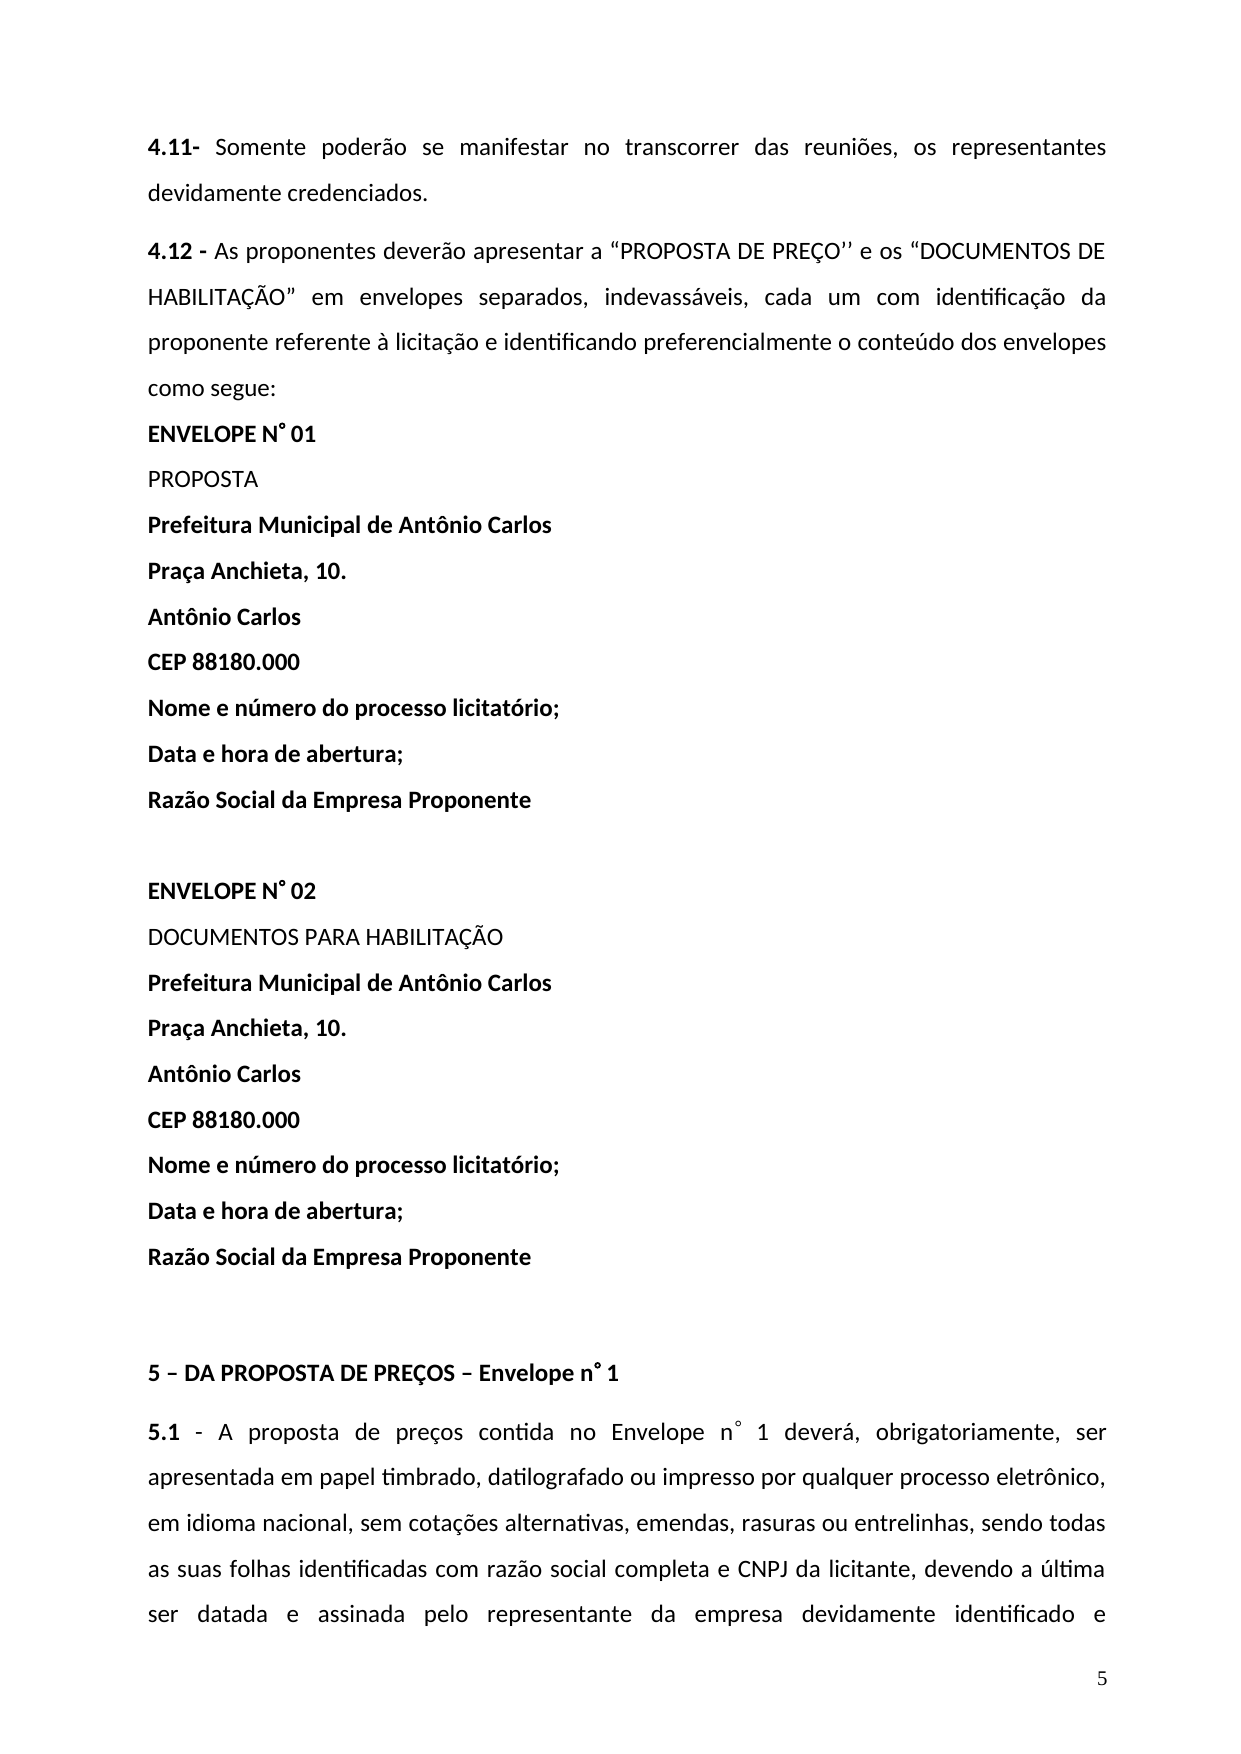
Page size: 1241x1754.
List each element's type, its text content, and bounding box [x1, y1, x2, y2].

text Antônio Carlos [148, 601, 1107, 631]
text Prefeitura Municipal de Antônio Carlos [148, 967, 1107, 997]
text 4.12 - As proponentes deverão apresentar a “PROPOSTA DE PREÇO’’ e os “DOCUMENTOS DE HABILITAÇÃO” em envelopes separados, indevassáveis, cada um com identificação da proponente referente à licitação e identificando preferencialmente o conteúdo dos envelopes como segue: [148, 235, 1107, 403]
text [148, 1416, 1107, 1629]
text Razão Social da Empresa Proponente [148, 784, 1107, 814]
text 5 – DA PROPOSTA DE PREÇOS – Envelope n 1 [148, 1357, 1107, 1388]
text ENVELOPE N 02 [148, 875, 1107, 906]
text Praça Anchieta, 10. [148, 555, 1107, 586]
text Prefeitura Municipal de Antônio Carlos [148, 509, 1107, 540]
text PROPOSTA [148, 464, 1107, 494]
text 4.11- Somente poderão se manifestar no transcorrer das reuniões, os representantes devidamente credenciados. [148, 131, 1107, 207]
text Nome e número do processo licitatório; [148, 1149, 1107, 1180]
text ENVELOPE N 01 [148, 418, 1107, 448]
text Razão Social da Empresa Proponente [148, 1241, 1107, 1272]
text Data e hora de abertura; [148, 738, 1107, 768]
text Antônio Carlos [148, 1058, 1107, 1089]
text CEP 88180.000 [148, 647, 1107, 677]
text Nome e número do processo licitatório; [148, 692, 1107, 723]
text Data e hora de abertura; [148, 1195, 1107, 1226]
text CEP 88180.000 [148, 1104, 1107, 1134]
text DOCUMENTOS PARA HABILITAÇÃO [148, 921, 1107, 951]
text Praça Anchieta, 10. [148, 1012, 1107, 1043]
